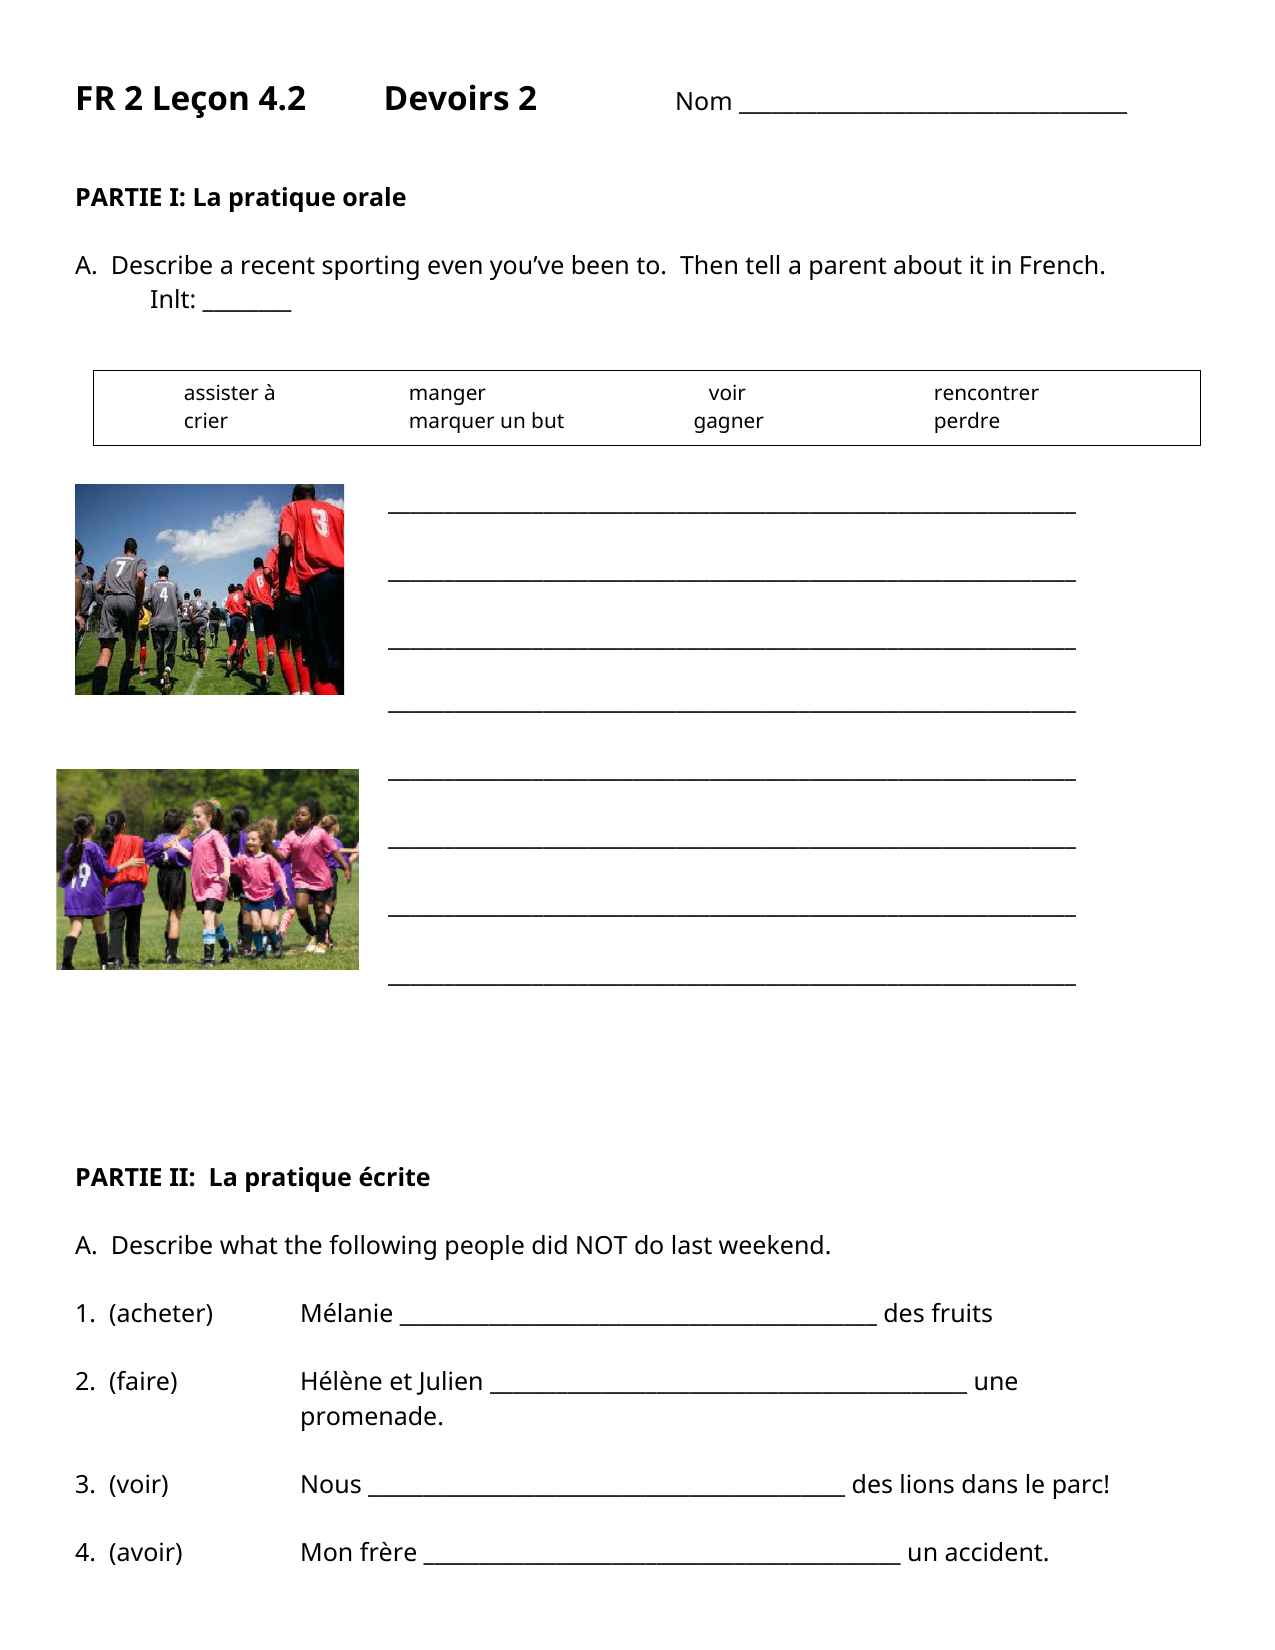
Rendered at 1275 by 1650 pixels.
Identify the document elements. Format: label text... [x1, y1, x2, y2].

text ______________________________________________________________ [75, 751, 1200, 785]
picture [75, 484, 345, 695]
text 2. (faire) Hélène et Julien ___________________________________________ une promenade. [75, 1364, 1200, 1432]
text ______________________________________________________________ [359, 819, 1200, 853]
text ______________________________________________________________ [75, 955, 1200, 989]
text 3. (voir) Nous ___________________________________________ des lions dans le parc! [75, 1466, 1200, 1500]
text A. Describe what the following people did NOT do last weekend. [75, 1228, 1200, 1262]
text ______________________________________________________________ [345, 552, 1200, 586]
text ______________________________________________________________ [75, 683, 1200, 717]
text 4. (avoir) Mon frère ___________________________________________ un accident. [75, 1534, 1200, 1568]
picture [56, 769, 359, 970]
text ______________________________________________________________ [345, 484, 1200, 518]
text PARTIE I: La pratique orale [75, 179, 1200, 213]
text ______________________________________________________________ [359, 887, 1200, 921]
text FR 2 Leçon 4.2 Devoirs 2 Nom ___________________________________ [75, 75, 1200, 120]
text A. Describe a recent sporting even you’ve been to. Then tell a parent about it in French. Inlt: ________ [75, 248, 1200, 316]
text 1. (acheter) Mélanie ___________________________________________ des fruits [75, 1296, 1200, 1330]
text ______________________________________________________________ [345, 620, 1200, 654]
text PARTIE II: La pratique écrite [75, 1160, 1200, 1194]
